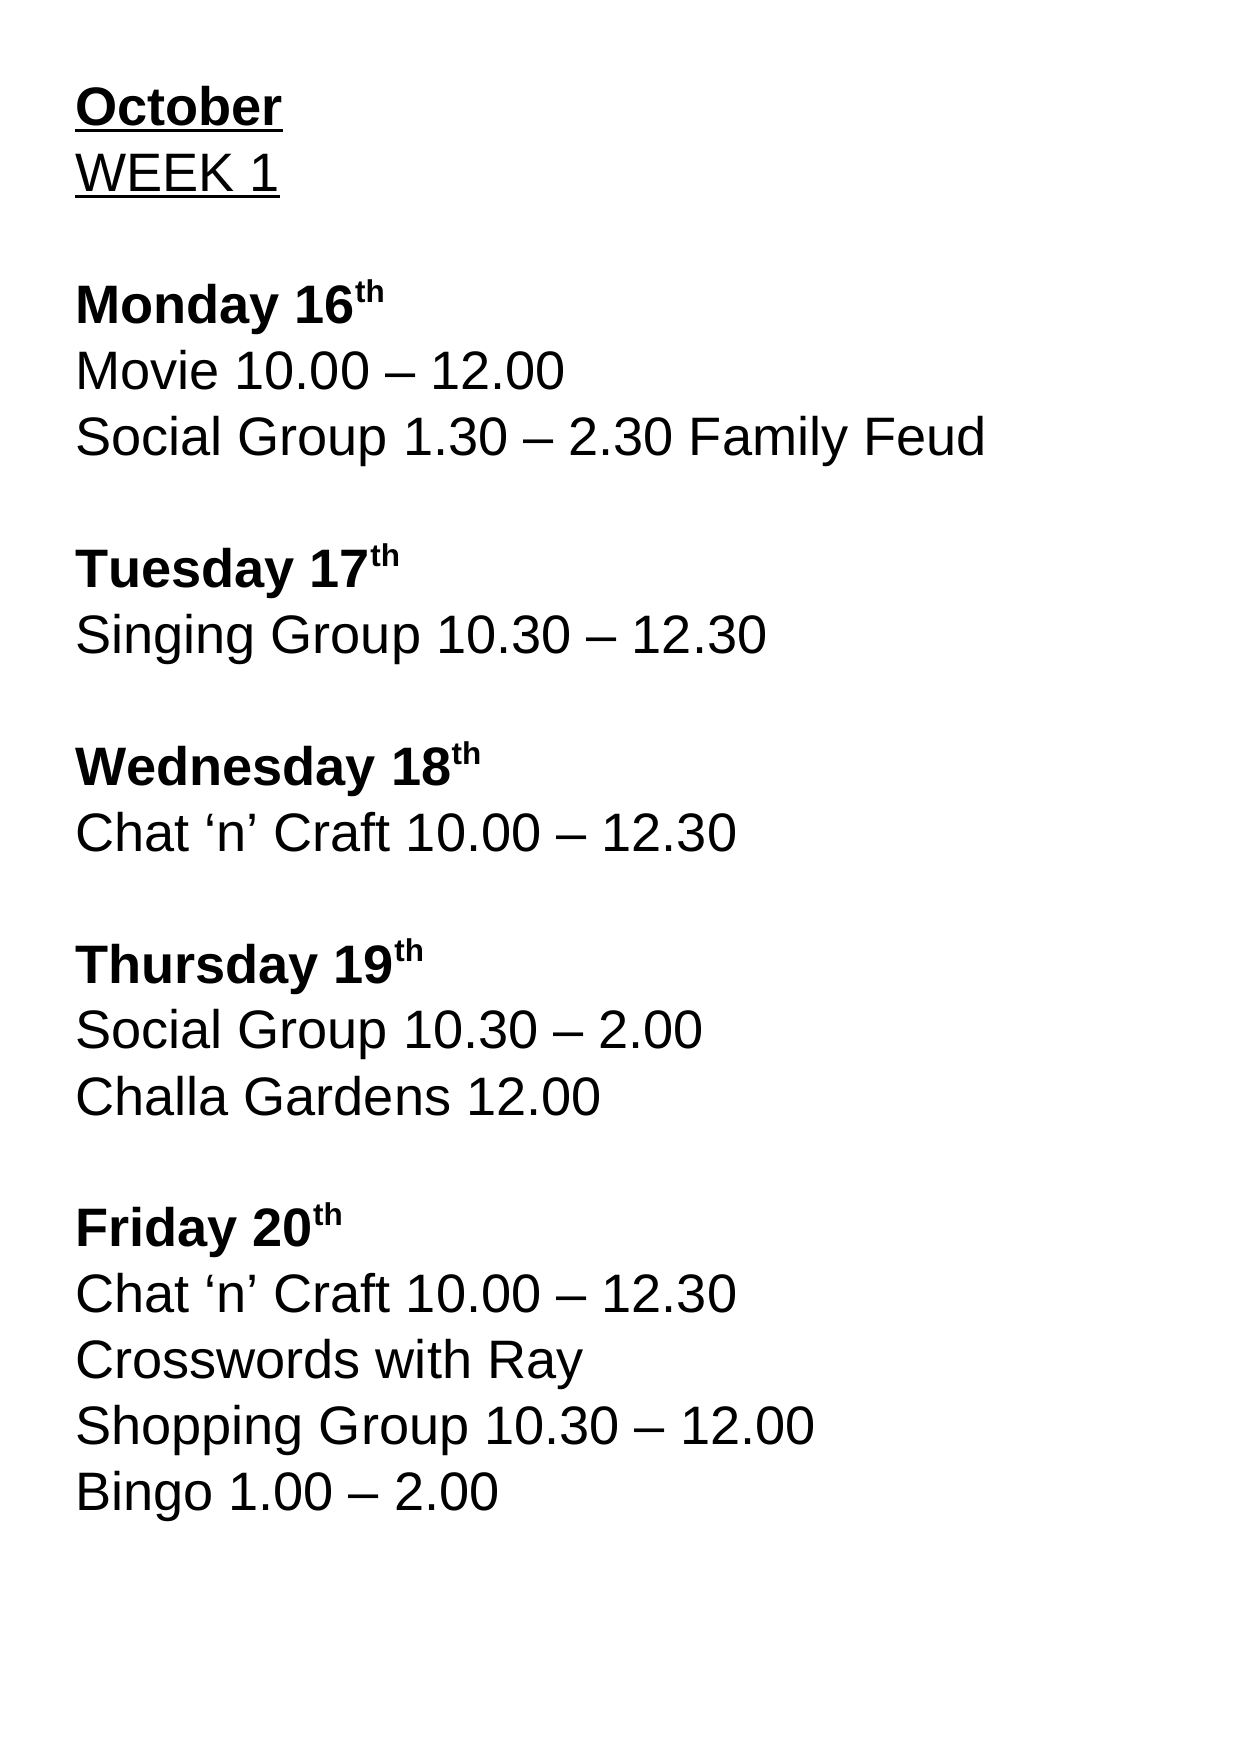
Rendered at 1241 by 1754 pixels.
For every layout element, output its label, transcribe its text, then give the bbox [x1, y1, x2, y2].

text Monday 16th [75, 273, 1165, 335]
text Singing Group 10.30 – 12.30 [75, 602, 1165, 665]
text WEEK 1 [75, 141, 1165, 203]
text October [75, 75, 1165, 137]
text Shopping Group 10.30 – 12.00 [75, 1394, 1165, 1456]
text Social Group 1.30 – 2.30 Family Feud [75, 405, 1165, 467]
text Friday 20th [75, 1196, 1165, 1258]
text Tuesday 17th [75, 537, 1165, 599]
text Chat ‘n’ Craft 10.00 – 12.30 [75, 1262, 1165, 1324]
text Crosswords with Ray [75, 1328, 1165, 1390]
text Wednesday 18th [75, 734, 1165, 797]
text Thursday 19th [75, 932, 1165, 994]
text Challa Gardens 12.00 [75, 1064, 1165, 1126]
text Social Group 10.30 – 2.00 [75, 998, 1165, 1060]
text Bingo 1.00 – 2.00 [75, 1460, 1165, 1522]
text Chat ‘n’ Craft 10.00 – 12.30 [75, 800, 1165, 863]
text Movie 10.00 – 12.00 [75, 339, 1165, 401]
